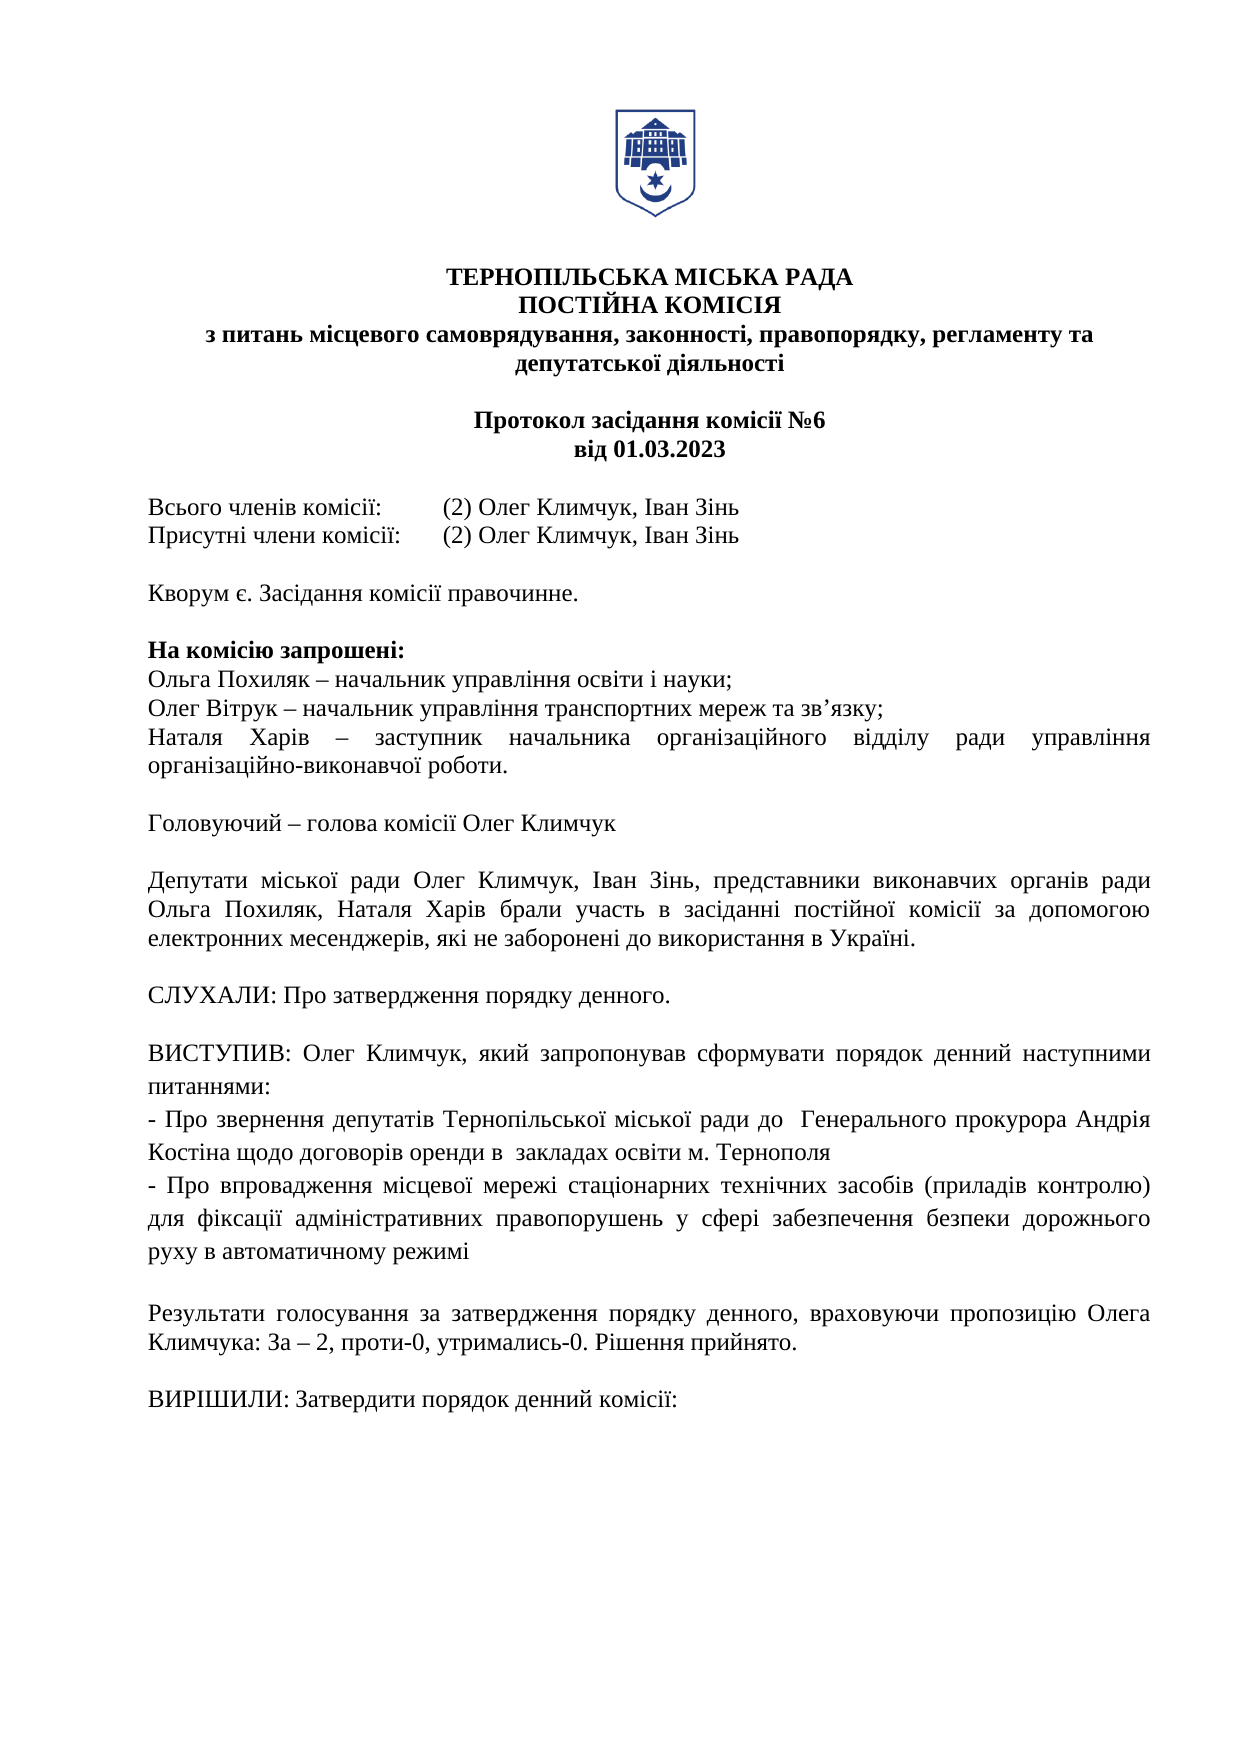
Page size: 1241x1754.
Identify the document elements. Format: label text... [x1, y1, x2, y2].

text На комісію запрошені: [148, 636, 1152, 664]
text Наталя Харів – заступник начальника організаційного відділу ради управління організаційно-виконавчої роботи. [148, 722, 1152, 779]
text - Про впровадження місцевої мережі стаціонарних технічних засобів (приладів контролю) для фіксації адміністративних правопорушень у сфері забезпечення безпеки дорожнього руху в автоматичному режимі [148, 1170, 1152, 1265]
text від 01.03.2023 [148, 434, 1152, 463]
text СЛУХАЛИ: Про затвердження порядку денного. [148, 981, 1152, 1009]
text ТЕРНОПІЛЬСЬКА МІСЬКА РАДА [148, 262, 1152, 291]
text Кворум є. Засідання комісії правочинне. [148, 578, 1152, 607]
text ВИСТУПИВ: Олег Климчук, який запропонував сформувати порядок денний наступними питаннями: [148, 1038, 1152, 1100]
text Головуючий – голова комісії Олег Климчук [148, 808, 1152, 837]
text Присутні члени комісії: (2) Олег Климчук, Іван Зінь [148, 521, 1152, 549]
text з питань місцевого самоврядування, законності, правопорядку, регламенту та депутатської діяльності [148, 319, 1152, 377]
text ПОСТІЙНА КОМІСІЯ [148, 291, 1152, 319]
text Протокол засідання комісії №6 [148, 406, 1152, 434]
picture [611, 103, 698, 225]
text Депутати міської ради Олег Климчук, Іван Зінь, представники виконавчих органів ради Ольга Похиляк, Наталя Харів брали участь в засіданні постійної комісії за допомогою електронних месенджерів, які не заборонені до використання в Україні. [148, 866, 1152, 952]
text Ольга Похиляк – начальник управління освіти і науки; [148, 664, 1152, 693]
text Результати голосування за затвердження порядку денного, враховуючи пропозицію Олега Климчука: За – 2, проти-0, утримались-0. Рішення прийнято. [148, 1298, 1152, 1356]
text - Про звернення депутатів Тернопільської міської ради до Генерального прокурора Андрія Костіна щодо договорів оренди в закладах освіти м. Тернополя [148, 1104, 1152, 1166]
text Всього членів комісії: (2) Олег Климчук, Іван Зінь [148, 492, 1152, 521]
text ВИРІШИЛИ: Затвердити порядок денний комісії: [148, 1384, 1152, 1413]
subtitle Олег Вітрук – начальник управління транспортних мереж та зв’язку; [148, 693, 1152, 722]
